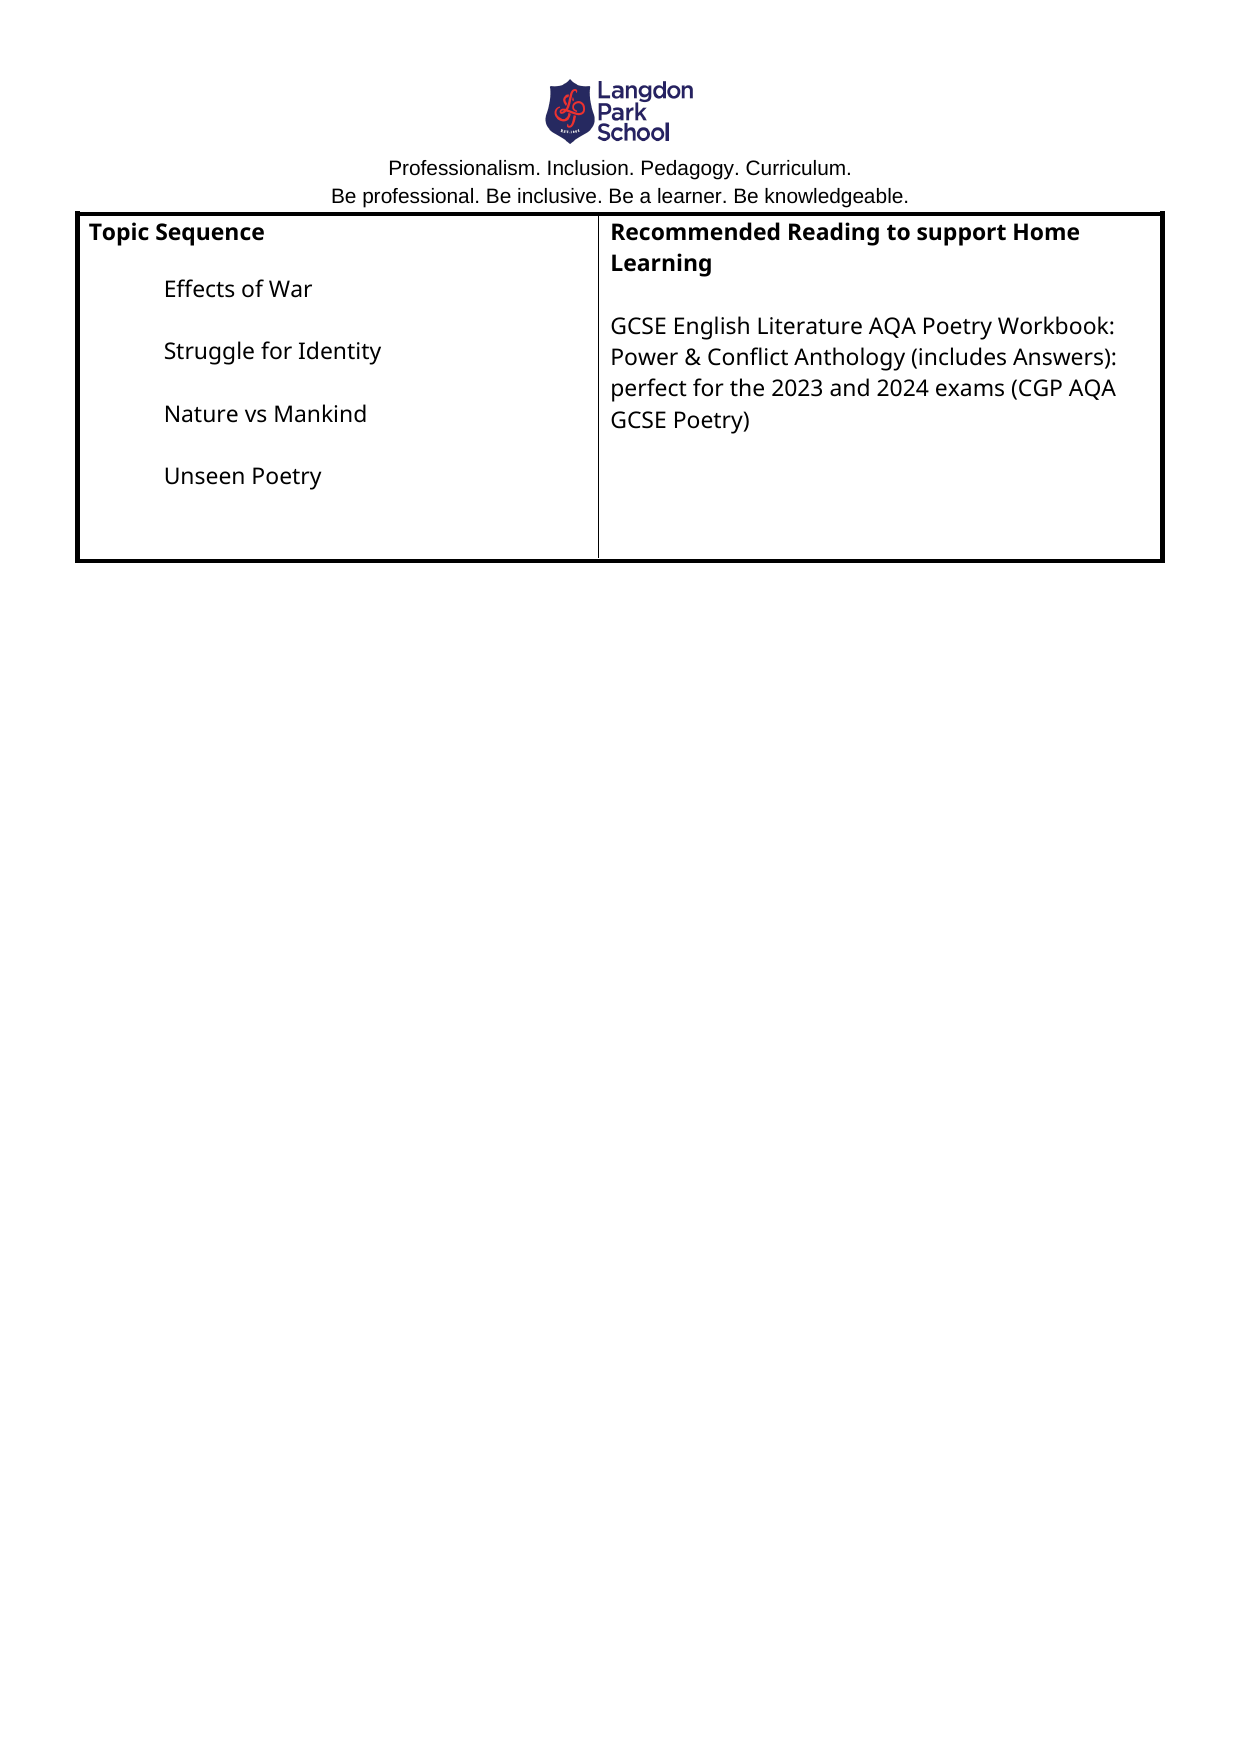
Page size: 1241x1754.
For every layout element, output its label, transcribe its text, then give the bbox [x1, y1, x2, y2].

picture [541, 73, 699, 152]
table_cell Recommended Reading to support Home Learning GCSE English Literature AQA Poetry Workbook: Power & Conflict Anthology (includes Answers): perfect for the 2023 and 2024 exams (CGP AQA GCSE Poetry) [599, 216, 1160, 558]
table_cell Topic Sequence Effects of War Struggle for Identity Nature vs Mankind Unseen Poetry [80, 216, 598, 558]
